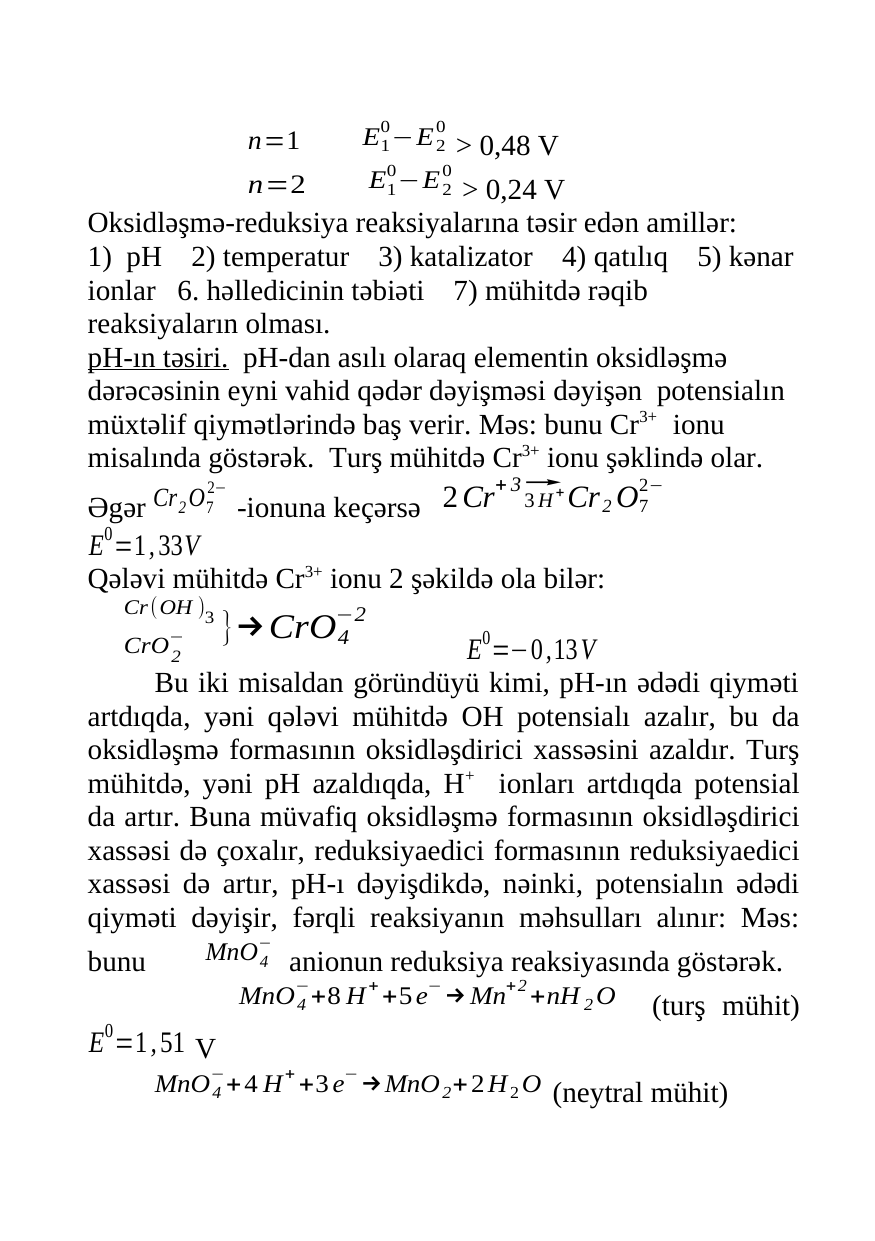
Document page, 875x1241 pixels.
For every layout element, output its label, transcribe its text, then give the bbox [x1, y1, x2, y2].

text (turş mühit) V [87, 977, 800, 1065]
text Bu iki misaldan göründüyü kimi, pH-ın ədədi qiyməti artdıqda, yəni qələvi mühitdə OH potensialı azalır, bu da oksidləşmə formasının oksidləşdirici xassəsini azaldır. Turş mühitdə, yəni pH azaldıqda, H+ ionları artdıqda potensial da artır. Buna müvafiq oksidləşmə formasının oksidləşdirici xassəsi də çoxalır, reduksiyaedici formasının reduksiyaedici xassəsi də artır, pH-ı dəyişdikdə, nəinki, potensialın ədədi qiyməti dəyişir, fərqli reaksiyanın məhsulları alınır: Məs: bunu anionun reduksiya reaksiyasında göstərək. [87, 665, 800, 977]
text > 0,48 V [87, 118, 800, 162]
text Qələvi mühitdə Cr3+ ionu 2 şəkildə ola bilər: [87, 561, 800, 595]
text (neytral mühit) [87, 1065, 800, 1109]
text 1) pH 2) temperatur 3) katalizator 4) qatılıq 5) kənar ionlar 6. həlledicinin təbiəti 7) mühitdə rəqib reaksiyaların olması. [87, 239, 800, 340]
text Oksidləşmə-reduksiya reaksiyalarına təsir edən amillər: [87, 206, 800, 239]
text pH-ın təsiri. pH-dan asılı olaraq elementin oksidləşmə dərəcəsinin eyni vahid qədər dəyişməsi dəyişən potensialın müxtəlif qiymətlərində baş verir. Məs: bunu Cr3+ ionu misalında göstərək. Turş mühitdə Cr3+ ionu şəklində olar. Əgər -ionuna keçərsə [87, 340, 800, 561]
text > 0,24 V [87, 162, 800, 206]
